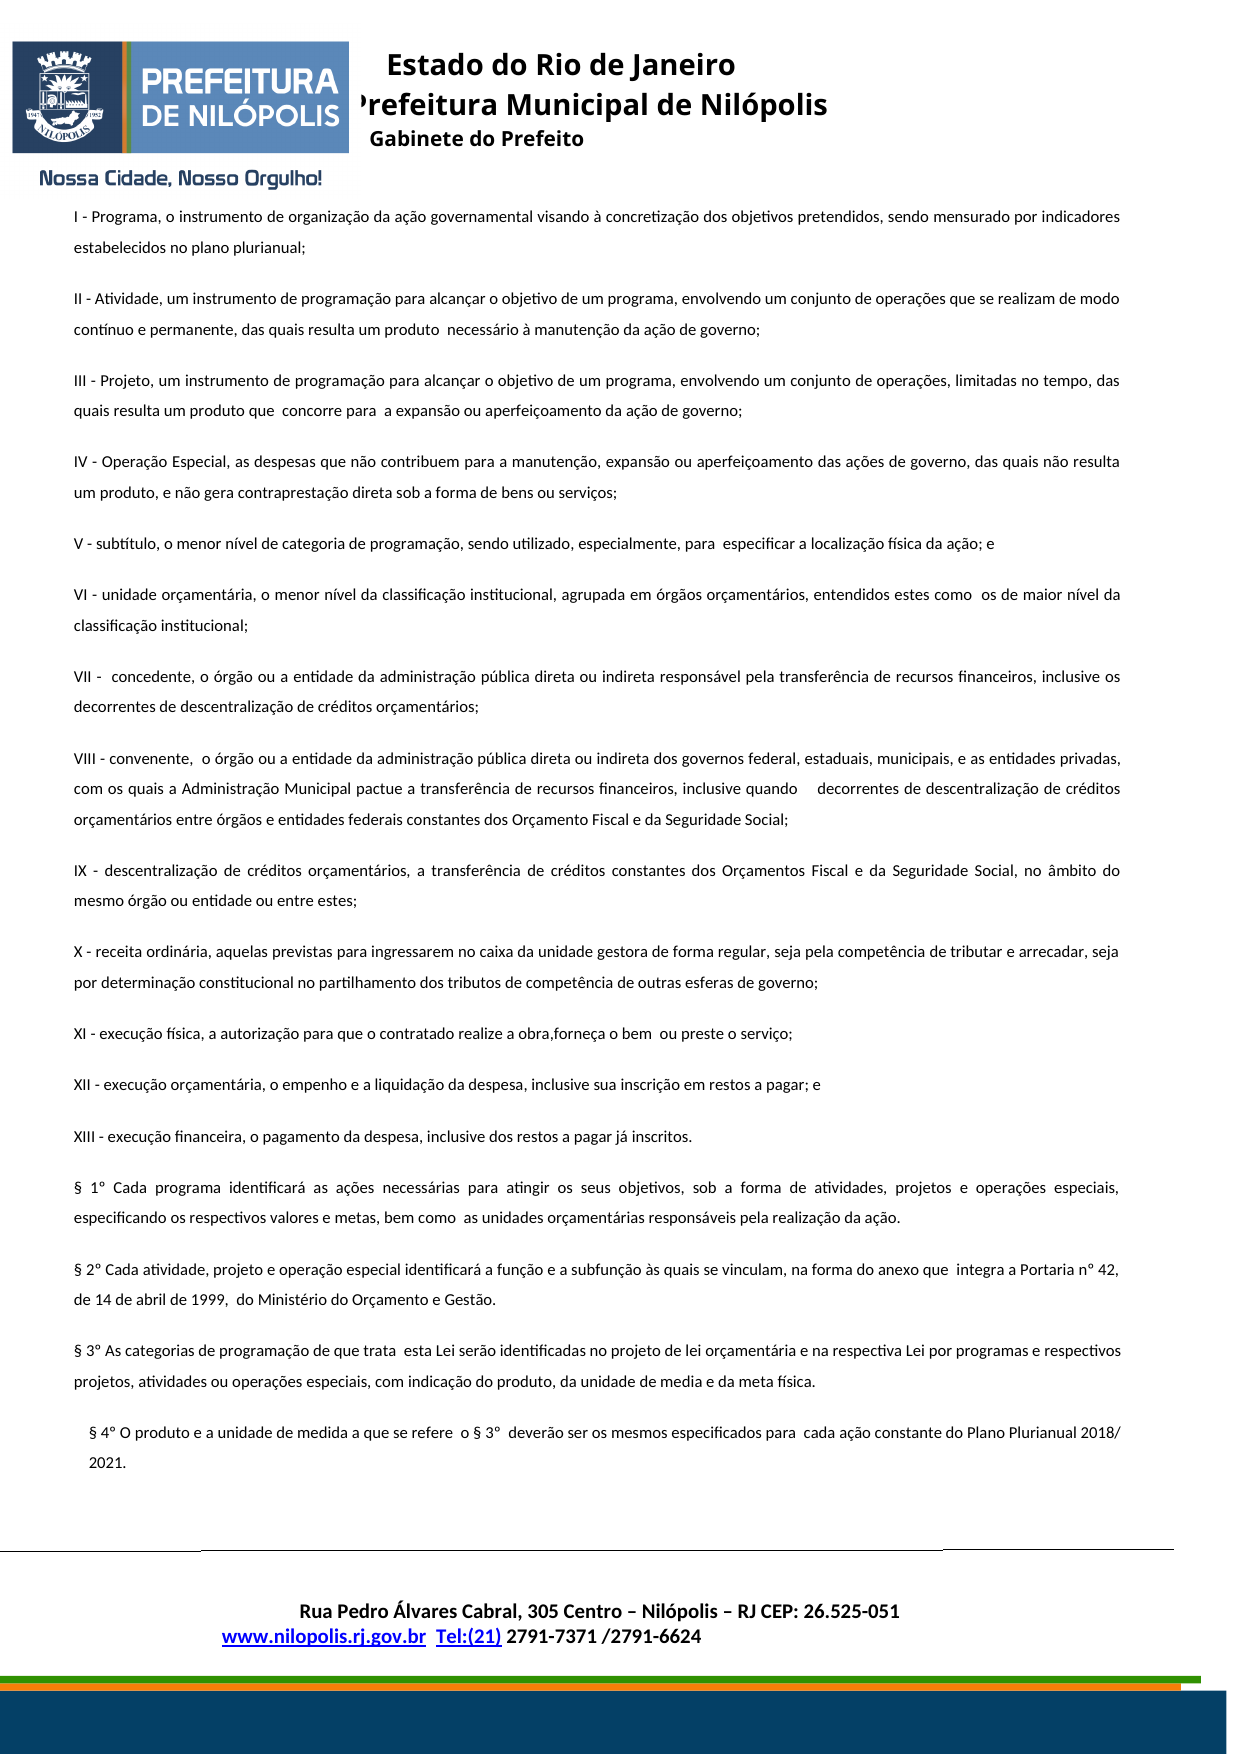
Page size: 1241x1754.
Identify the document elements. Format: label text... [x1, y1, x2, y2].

text § 1º Cada programa identificará as ações necessárias para atingir os seus objetivos, sob a forma de atividades, projetos e operações especiais, especificando os respectivos valores e metas, bem como as unidades orçamentárias responsáveis pela realização da ação. [74, 1177, 1122, 1228]
text XIII - execução financeira, o pagamento da despesa, inclusive dos restos a pagar já inscritos. [74, 1126, 1122, 1146]
text XI - execução física, a autorização para que o contratado realize a obra,forneça o bem ou preste o serviço; [74, 1023, 1122, 1044]
text I - Programa, o instrumento de organização da ação governamental visando à concretização dos objetivos pretendidos, sendo mensurado por indicadores estabelecidos no plano plurianual; [74, 207, 1122, 257]
text VI - unidade orçamentária, o menor nível da classificação institucional, agrupada em órgãos orçamentários, entendidos estes como os de maior nível da classificação institucional; [74, 585, 1122, 635]
text § 4º O produto e a unidade de medida a que se refere o § 3º deverão ser os mesmos especificados para cada ação constante do Plano Plurianual 2018/ 2021. [88, 1422, 1122, 1473]
text VII - concedente, o órgão ou a entidade da administração pública direta ou indireta responsável pela transferência de recursos financeiros, inclusive os decorrentes de descentralização de créditos orçamentários; [74, 666, 1122, 717]
text V - subtítulo, o menor nível de categoria de programação, sendo utilizado, especialmente, para especificar a localização física da ação; e [74, 533, 1122, 554]
text IV - Operação Especial, as despesas que não contribuem para a manutenção, expansão ou aperfeiçoamento das ações de governo, das quais não resulta um produto, e não gera contraprestação direta sob a forma de bens ou serviços; [74, 452, 1122, 502]
text § 2º Cada atividade, projeto e operação especial identificará a função e a subfunção às quais se vinculam, na forma do anexo que integra a Portaria nº 42, de 14 de abril de 1999, do Ministério do Orçamento e Gestão. [74, 1259, 1122, 1309]
text III - Projeto, um instrumento de programação para alcançar o objetivo de um programa, envolvendo um conjunto de operações, limitadas no tempo, das quais resulta um produto que concorre para a expansão ou aperfeiçoamento da ação de governo; [74, 370, 1122, 421]
text X - receita ordinária, aquelas previstas para ingressarem no caixa da unidade gestora de forma regular, seja pela competência de tributar e arrecadar, seja por determinação constitucional no partilhamento dos tributos de competência de outras esferas de governo; [74, 942, 1122, 992]
text IX - descentralização de créditos orçamentários, a transferência de créditos constantes dos Orçamentos Fiscal e da Seguridade Social, no âmbito do mesmo órgão ou entidade ou entre estes; [74, 860, 1122, 911]
text VIII - convenente, o órgão ou a entidade da administração pública direta ou indireta dos governos federal, estaduais, municipais, e as entidades privadas, com os quais a Administração Municipal pactue a transferência de recursos financeiros, inclusive quando decorrentes de descentralização de créditos orçamentários entre órgãos e entidades federais constantes dos Orçamento Fiscal e da Seguridade Social; [74, 748, 1122, 829]
text II - Atividade, um instrumento de programação para alcançar o objetivo de um programa, envolvendo um conjunto de operações que se realizam de modo contínuo e permanente, das quais resulta um produto necessário à manutenção da ação de governo; [74, 288, 1122, 339]
picture [0, 23, 362, 200]
text § 3º As categorias de programação de que trata esta Lei serão identificadas no projeto de lei orçamentária e na respectiva Lei por programas e respectivos projetos, atividades ou operações especiais, com indicação do produto, da unidade de media e da meta física. [74, 1341, 1122, 1391]
text XII - execução orçamentária, o empenho e a liquidação da despesa, inclusive sua inscrição em restos a pagar; e [74, 1075, 1122, 1095]
